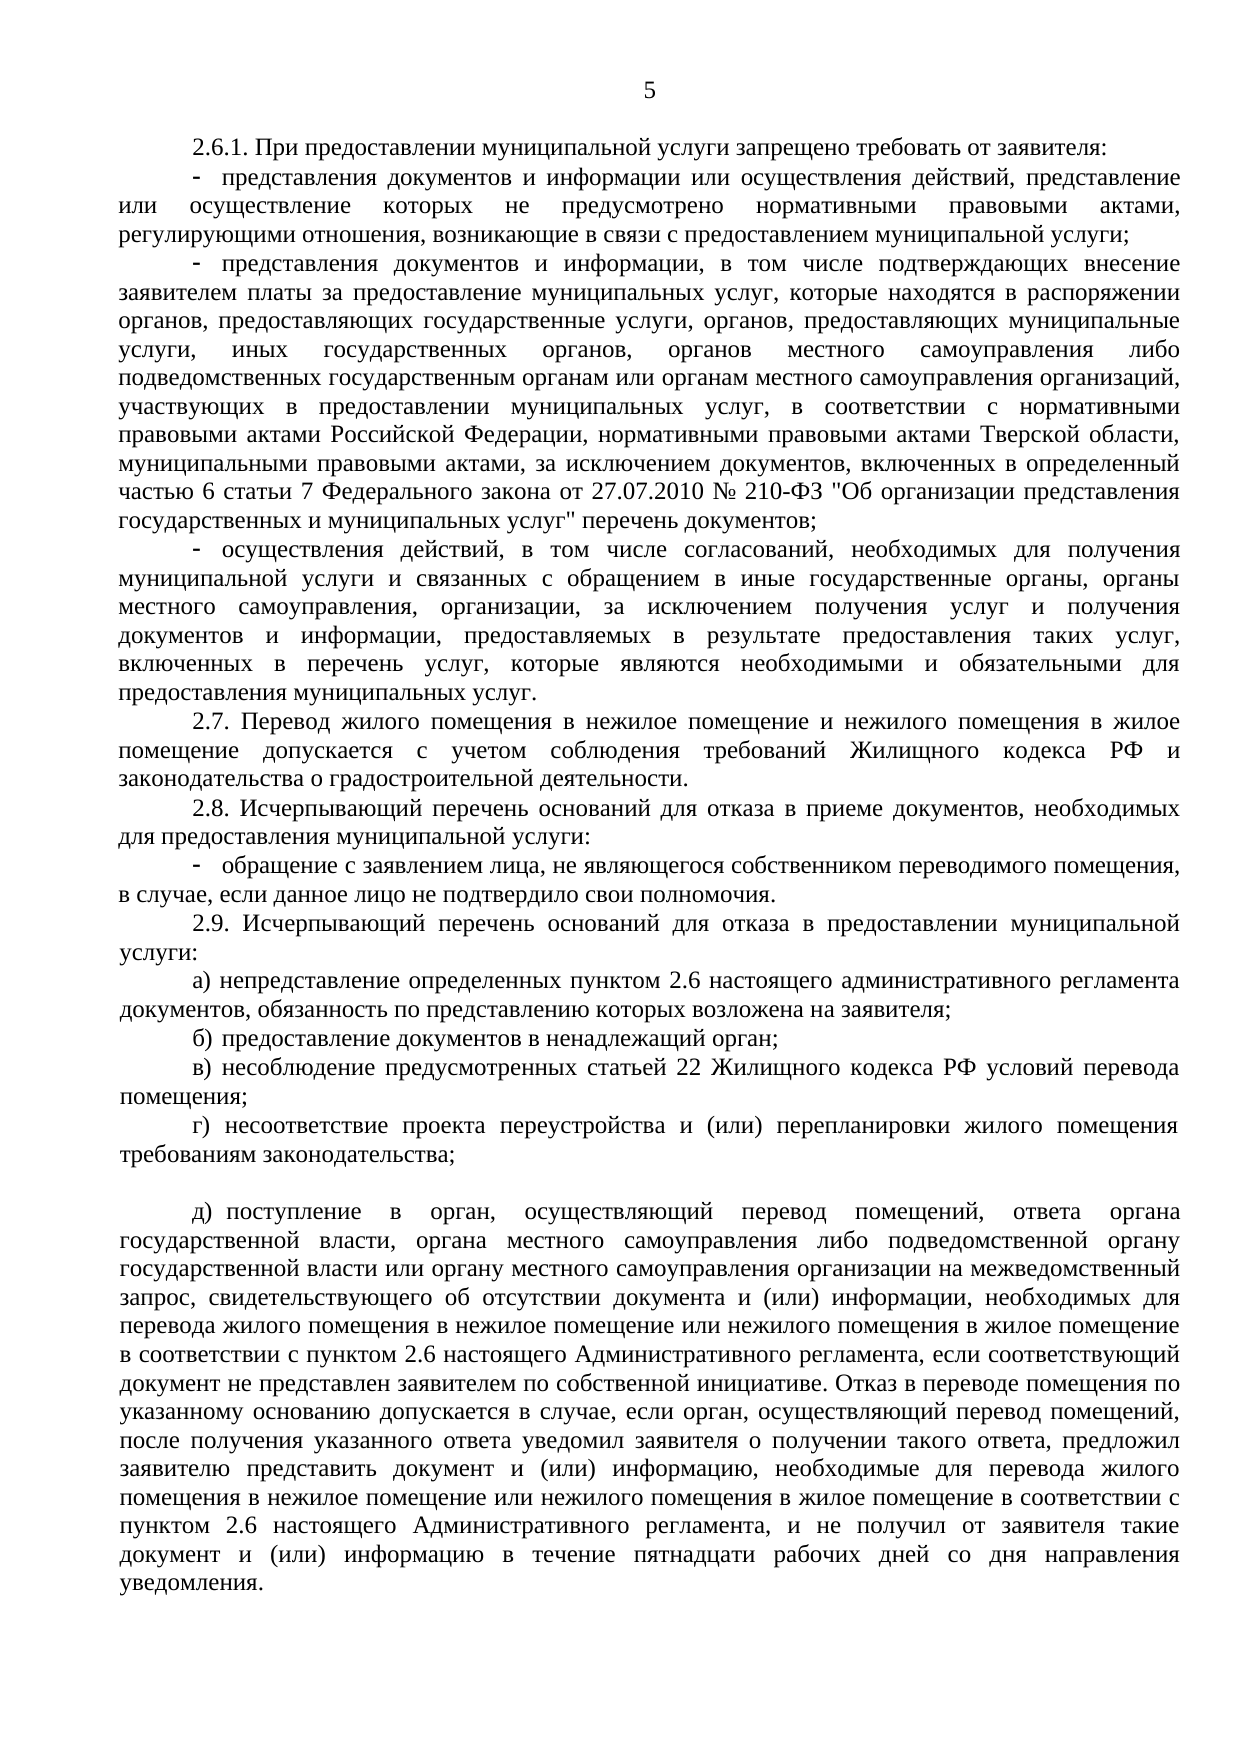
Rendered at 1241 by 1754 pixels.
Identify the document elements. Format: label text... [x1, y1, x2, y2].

text 2.9. Исчерпывающий перечень оснований для отказа в предоставлении муниципальной услуги: [119, 909, 1181, 966]
text б) предоставление документов в ненадлежащий орган; [119, 1024, 1180, 1052]
text 2.7. Перевод жилого помещения в нежилое помещение и нежилого помещения в жилое помещение допускается с учетом соблюдения требований Жилищного кодекса РФ и законодательства о градостроительной деятельности. [118, 707, 1181, 792]
text в) несоблюдение предусмотренных статьей 22 Жилищного кодекса РФ условий перевода помещения; [119, 1052, 1181, 1110]
text 2.6.1. При предоставлении муниципальной услуги запрещено требовать от заявителя: [118, 133, 1181, 162]
list представления документов и информации, в том числе подтверждающих внесение заявителем платы за предоставление муниципальных услуг, которые находятся в распоряжении органов, предоставляющих государственные услуги, органов, предоставляющих муниципальные услуги, иных государственных органов, органов местного самоуправления либо подведомственных государственным органам или органам местного самоуправления организаций, участвующих в предоставлении муниципальных услуг, в соответствии с нормативными правовыми актами Российской Федерации, нормативными правовыми актами Тверской области, муниципальными правовыми актами, за исключением документов, включенных в определенный частью 6 статьи 7 Федерального закона от 27.07.2010 № 210-ФЗ "Об организации представления государственных и муниципальных услуг" перечень документов; [118, 249, 1181, 534]
list осуществления действий, в том числе согласований, необходимых для получения муниципальной услуги и связанных с обращением в иные государственные органы, органы местного самоуправления, организации, за исключением получения услуг и получения документов и информации, предоставляемых в результате предоставления таких услуг, включенных в перечень услуг, которые являются необходимыми и обязательными для предоставления муниципальных услуг. [118, 535, 1181, 706]
text д) поступление в орган, осуществляющий перевод помещений, ответа органа государственной власти, органа местного самоуправления либо подведомственной органу государственной власти или органу местного самоуправления организации на межведомственный запрос, свидетельствующего об отсутствии документа и (или) информации, необходимых для перевода жилого помещения в нежилое помещение или нежилого помещения в жилое помещение в соответствии с пунктом 2.6 настоящего Административного регламента, если соответствующий документ не представлен заявителем по собственной инициативе. Отказ в переводе помещения по указанному основанию допускается в случае, если орган, осуществляющий перевод помещений, после получения указанного ответа уведомил заявителя о получении такого ответа, предложил заявителю представить документ и (или) информацию, необходимые для перевода жилого помещения в нежилое помещение или нежилого помещения в жилое помещение в соответствии с пунктом 2.6 настоящего Административного регламента, и не получил от заявителя такие документ и (или) информацию в течение пятнадцати рабочих дней со дня направления уведомления. [119, 1197, 1181, 1596]
list представления документов и информации или осуществления действий, представление или осуществление которых не предусмотрено нормативными правовыми актами, регулирующими отношения, возникающие в связи с предоставлением муниципальной услуги; [118, 162, 1181, 248]
text а) непредставление определенных пунктом 2.6 настоящего административного регламента документов, обязанность по представлению которых возложена на заявителя; [119, 966, 1180, 1023]
text 2.8. Исчерпывающий перечень оснований для отказа в приеме документов, необходимых для предоставления муниципальной услуги: [118, 793, 1181, 850]
text г) несоответствие проекта переустройства и (или) перепланировки жилого помещения требованиям законодательства; [119, 1110, 1179, 1197]
list обращение с заявлением лица, не являющегося собственником переводимого помещения, в случае, если данное лицо не подтвердило свои полномочия. [118, 851, 1181, 908]
